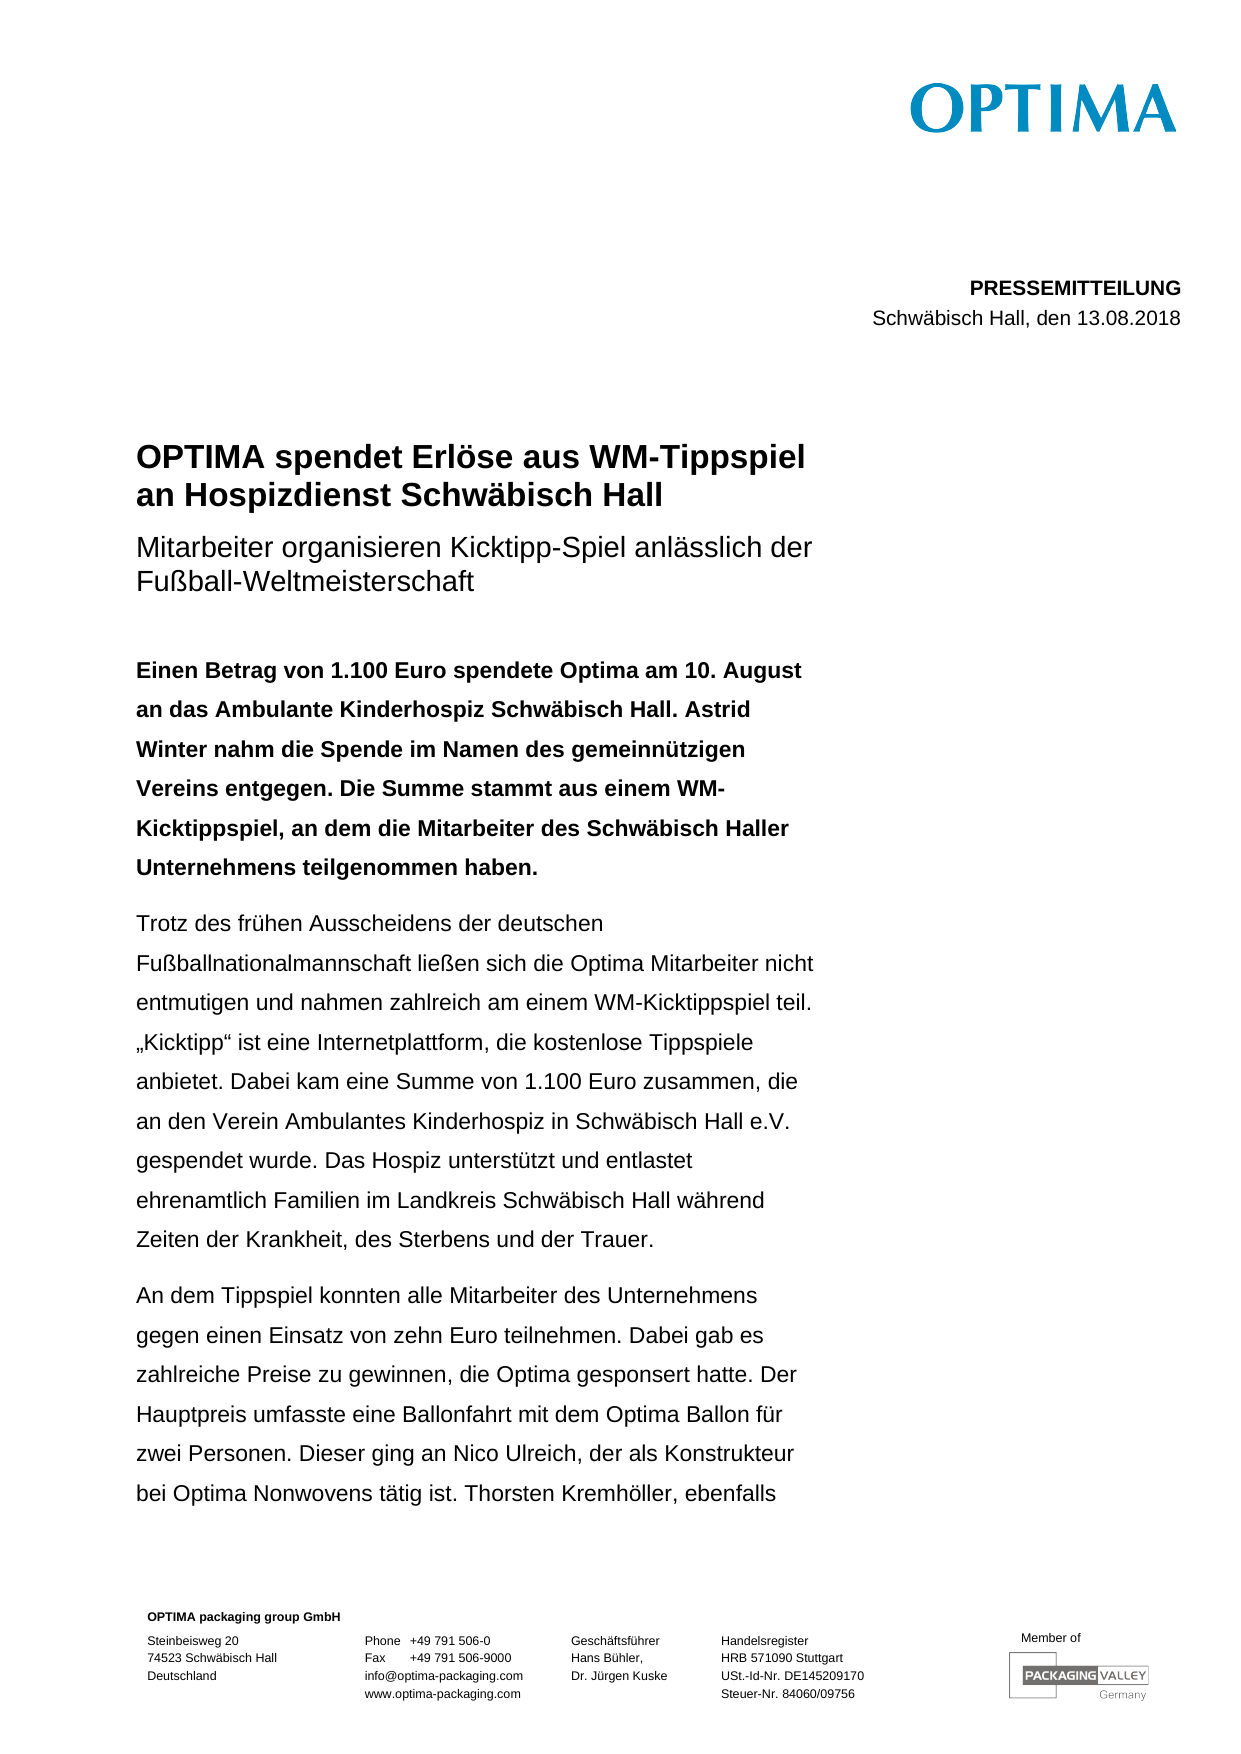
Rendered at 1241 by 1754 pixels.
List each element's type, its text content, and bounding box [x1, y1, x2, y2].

text OPTIMA spendet Erlöse aus WM-Tippspiel an Hospizdienst Schwäbisch Hall [136, 437, 827, 513]
picture [1159, 83, 1177, 129]
picture [945, 83, 1177, 133]
picture [910, 115, 928, 133]
text Trotz des frühen Ausscheidens der deutschen Fußballnationalmannschaft ließen sich die Optima Mitarbeiter nicht entmutigen und nahmen zahlreich am einem WM-Kicktippspiel teil. „Kicktipp“ ist eine Internetplattform, die kostenlose Tippspiele anbietet. Dabei kam eine Summe von 1.100 Euro zusammen, die an den Verein Ambulantes Kinderhospiz in Schwäbisch Hall e.V. gespendet wurde. Das Hospiz unterstützt und entlastet ehrenamtlich Familien im Landkreis Schwäbisch Hall während Zeiten der Krankheit, des Sterbens und der Trauer. [136, 910, 827, 1252]
picture [1147, 99, 1157, 113]
picture [1009, 1652, 1149, 1701]
text PRESSEMITTEILUNG [136, 276, 1181, 300]
text Schwäbisch Hall, den 13.08.2018 [136, 306, 1181, 330]
text Mitarbeiter organisieren Kicktipp-Spiel anlässlich der Fußball-Weltmeisterschaft [136, 530, 827, 597]
picture [922, 88, 951, 128]
picture [910, 83, 929, 102]
text Einen Betrag von 1.100 Euro spendete Optima am 10. August an das Ambulante Kinderhospiz Schwäbisch Hall. Astrid Winter nahm die Spende im Namen des gemeinnützigen Vereins entgegen. Die Summe stammt aus einem WM-Kicktippspiel, an dem die Mitarbeiter des Schwäbisch Haller Unternehmens teilgenommen haben. [136, 657, 827, 880]
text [136, 1282, 827, 1506]
